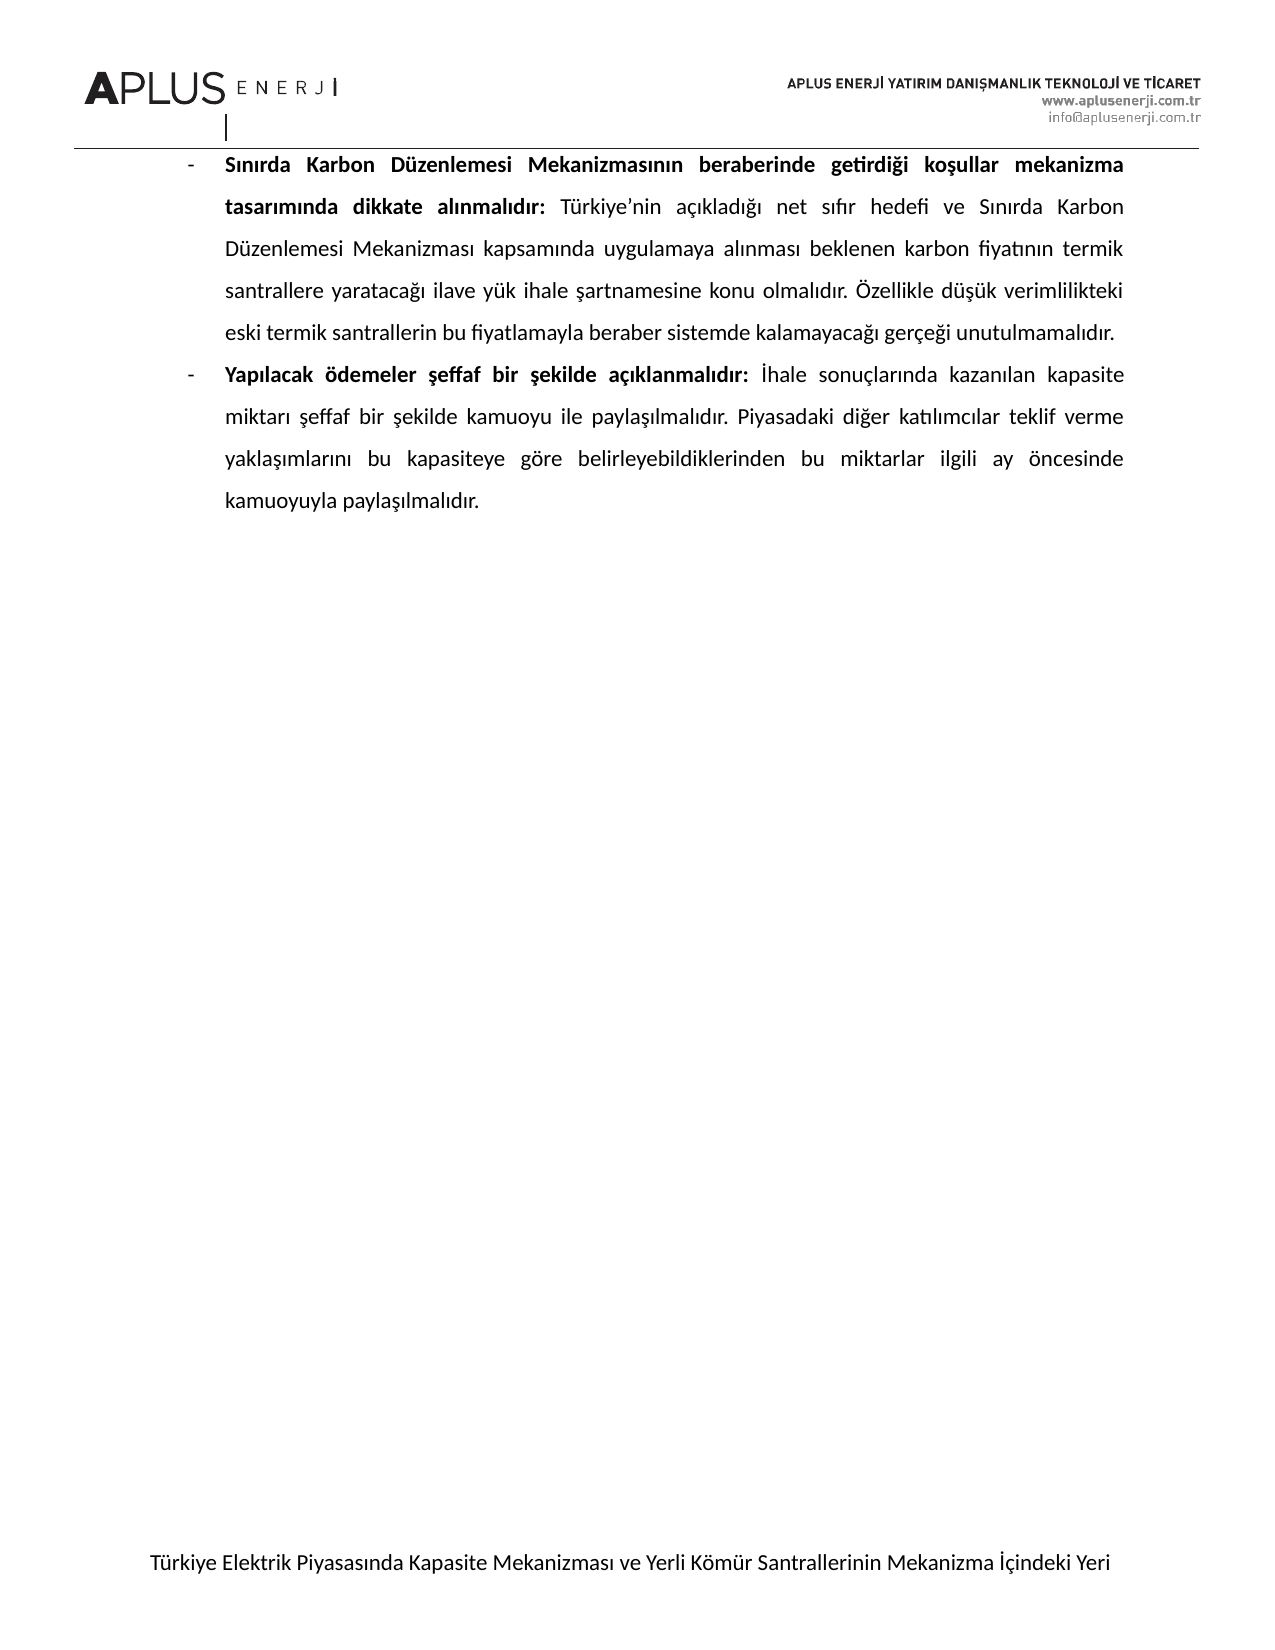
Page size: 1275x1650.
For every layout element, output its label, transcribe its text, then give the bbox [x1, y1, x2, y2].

list Yapılacak ödemeler şeffaf bir şekilde açıklanmalıdır: İhale sonuçlarında kazanılan kapasite miktarı şeffaf bir şekilde kamuoyu ile paylaşılmalıdır. Piyasadaki diğer katılımcılar teklif verme yaklaşımlarını bu kapasiteye göre belirleyebildiklerinden bu miktarlar ilgili ay öncesinde kamuoyuyla paylaşılmalıdır. [187, 360, 1125, 514]
list Sınırda Karbon Düzenlemesi Mekanizmasının beraberinde getirdiği koşullar mekanizma tasarımında dikkate alınmalıdır: Türkiye’nin açıkladığı net sıfır hedefi ve Sınırda Karbon Düzenlemesi Mekanizması kapsamında uygulamaya alınması beklenen karbon fiyatının termik santrallere yaratacağı ilave yük ihale şartnamesine konu olmalıdır. Özellikle düşük verimlilikteki eski termik santrallerin bu fiyatlamayla beraber sistemde kalamayacağı gerçeği unutulmamalıdır. [187, 150, 1125, 346]
picture [785, 73, 1203, 127]
